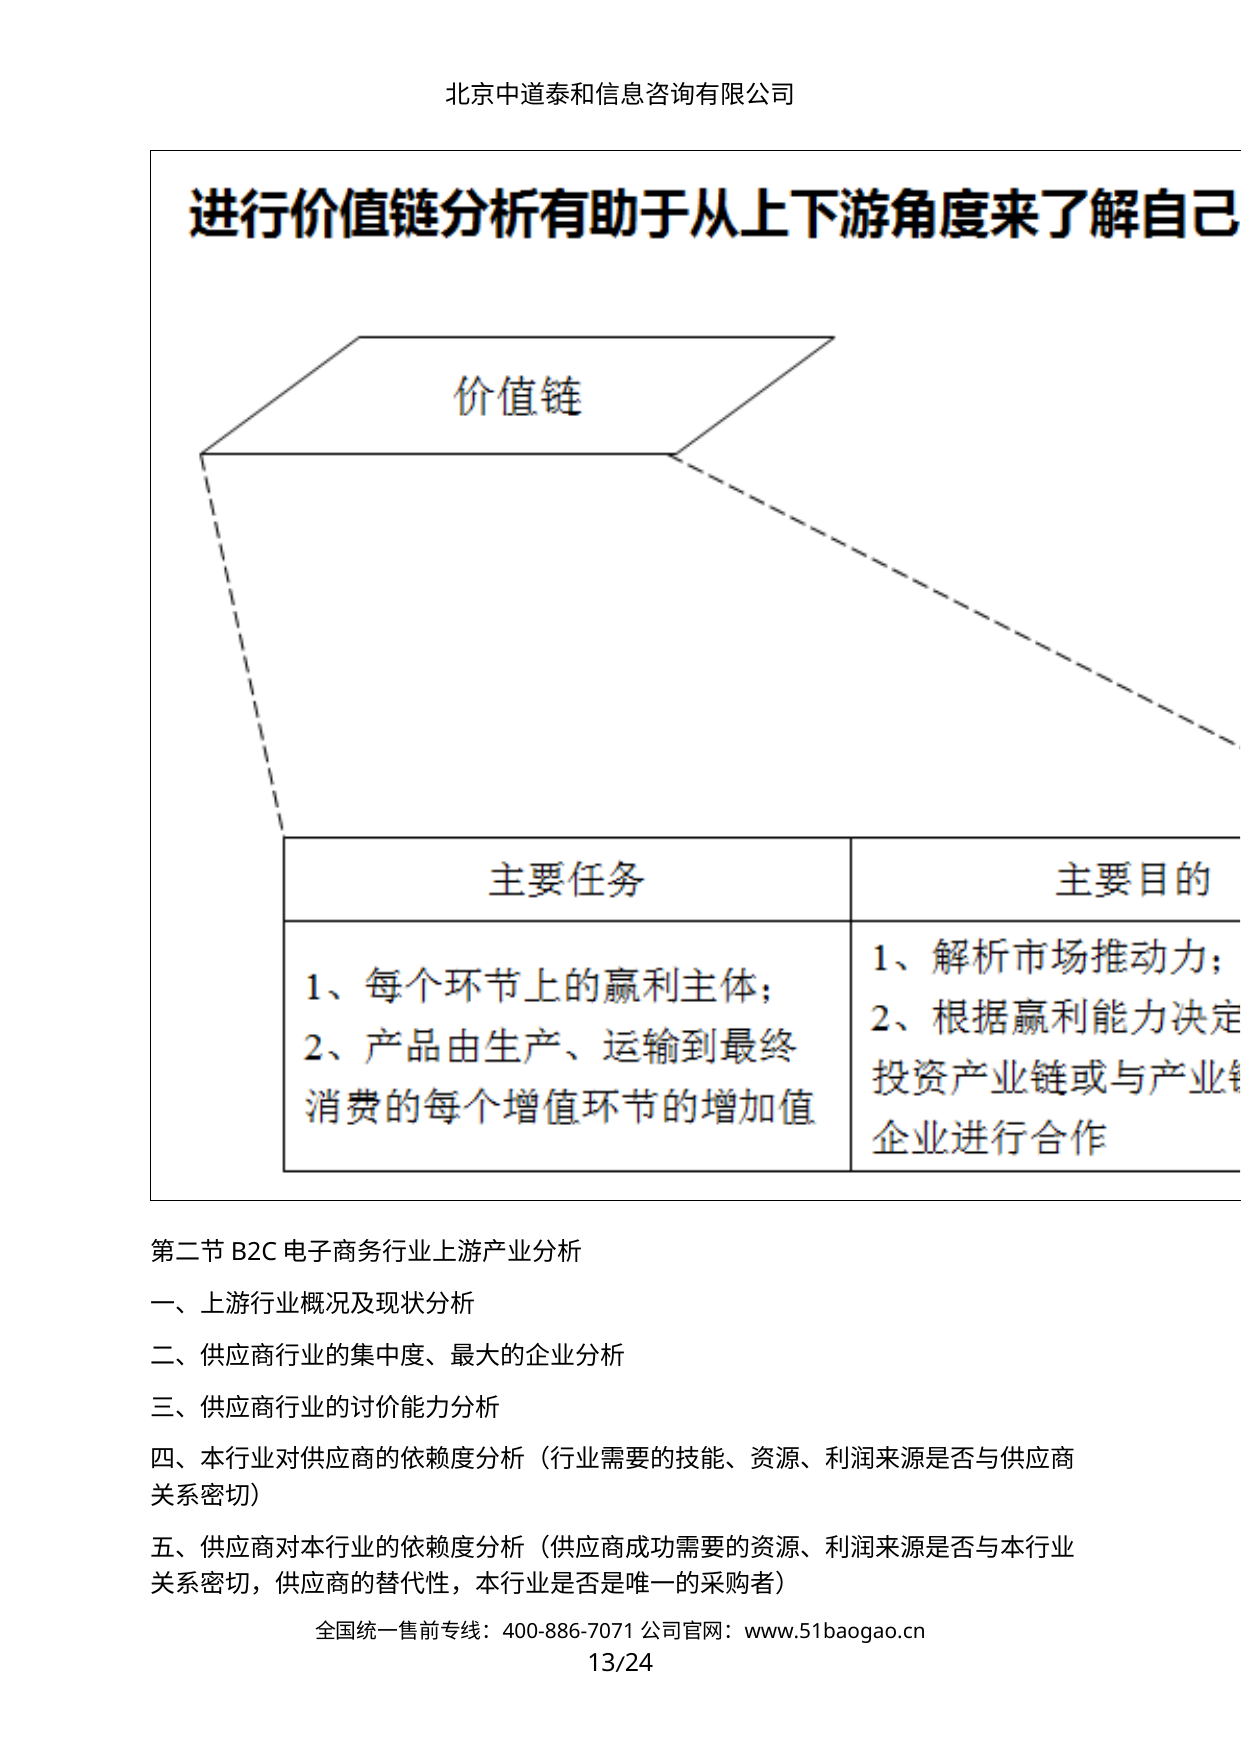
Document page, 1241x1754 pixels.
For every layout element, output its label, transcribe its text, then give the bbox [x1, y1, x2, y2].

picture [151, 151, 1241, 1200]
text 三、供应商行业的讨价能力分析 [150, 1387, 1090, 1423]
text 一、上游行业概况及现状分析 [150, 1283, 1090, 1319]
text 四、本行业对供应商的依赖度分析（行业需要的技能、资源、利润来源是否与供应商关系密切） [150, 1439, 1090, 1511]
text 五、供应商对本行业的依赖度分析（供应商成功需要的资源、利润来源是否与本行业关系密切，供应商的替代性，本行业是否是唯一的采购者） [150, 1527, 1090, 1599]
text 二、供应商行业的集中度、最大的企业分析 [150, 1335, 1090, 1371]
text 第二节 B2C电子商务行业上游产业分析 [150, 1231, 1090, 1268]
